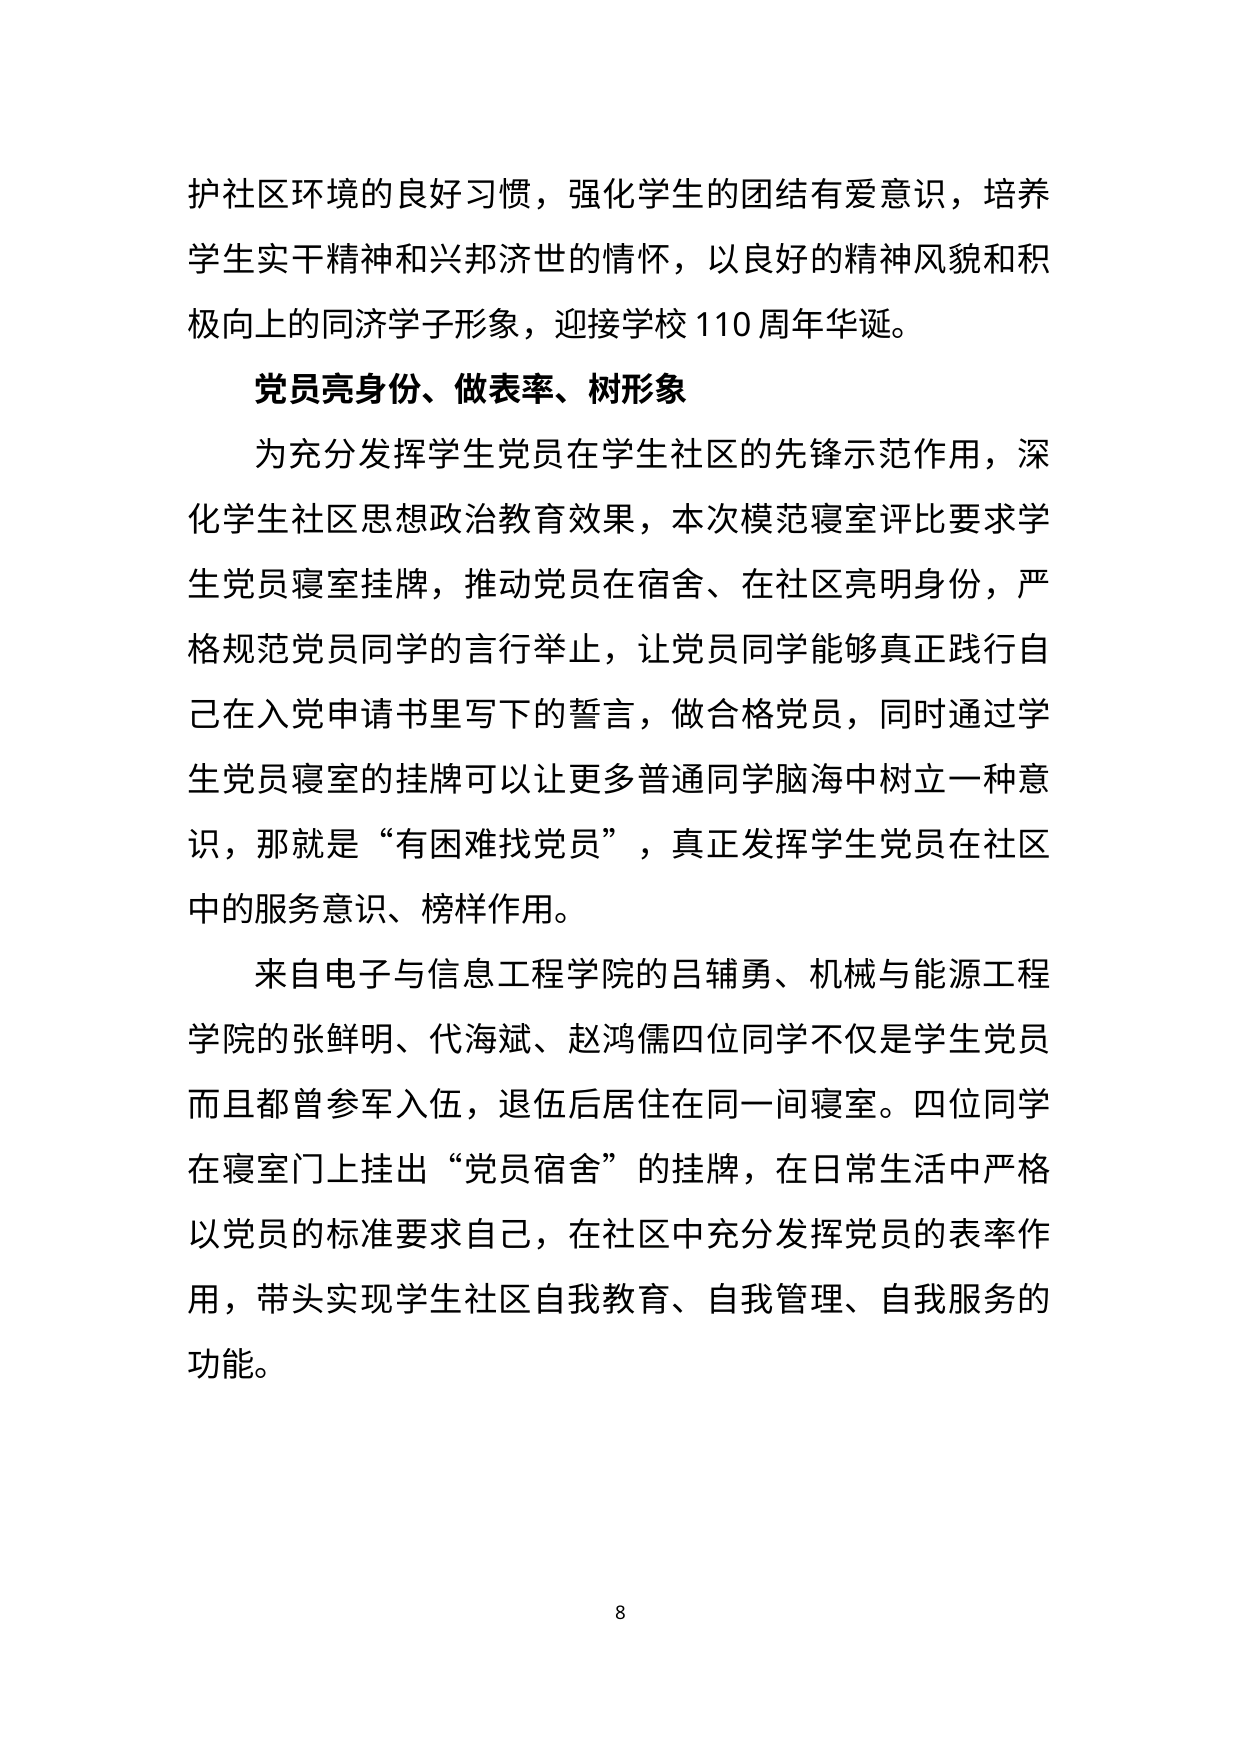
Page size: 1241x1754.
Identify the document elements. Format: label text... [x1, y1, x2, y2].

text 来自电子与信息工程学院的吕辅勇、机械与能源工程学院的张鲜明、代海斌、赵鸿儒四位同学不仅是学生党员，而且都曾参军入伍，退伍后居住在同一间寝室。四位同学在寝室门上挂出“党员宿舍”的挂牌，在日常生活中严格以党员的标准要求自己，在社区中充分发挥党员的表率作用，带头实现学生社区自我教育、自我管理、自我服务的功能。 [187, 940, 1053, 1395]
text 为充分发挥学生党员在学生社区的先锋示范作用，深化学生社区思想政治教育效果，本次模范寝室评比要求学生党员寝室挂牌，推动党员在宿舍、在社区亮明身份，严格规范党员同学的言行举止，让党员同学能够真正践行自己在入党申请书里写下的誓言，做合格党员，同时通过学生党员寝室的挂牌可以让更多普通同学脑海中树立一种意识，那就是“有困难找党员”，真正发挥学生党员在社区中的服务意识、榜样作用。 [187, 420, 1053, 940]
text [187, 160, 1053, 355]
text 党员亮身份、做表率、树形象 [187, 355, 1053, 420]
